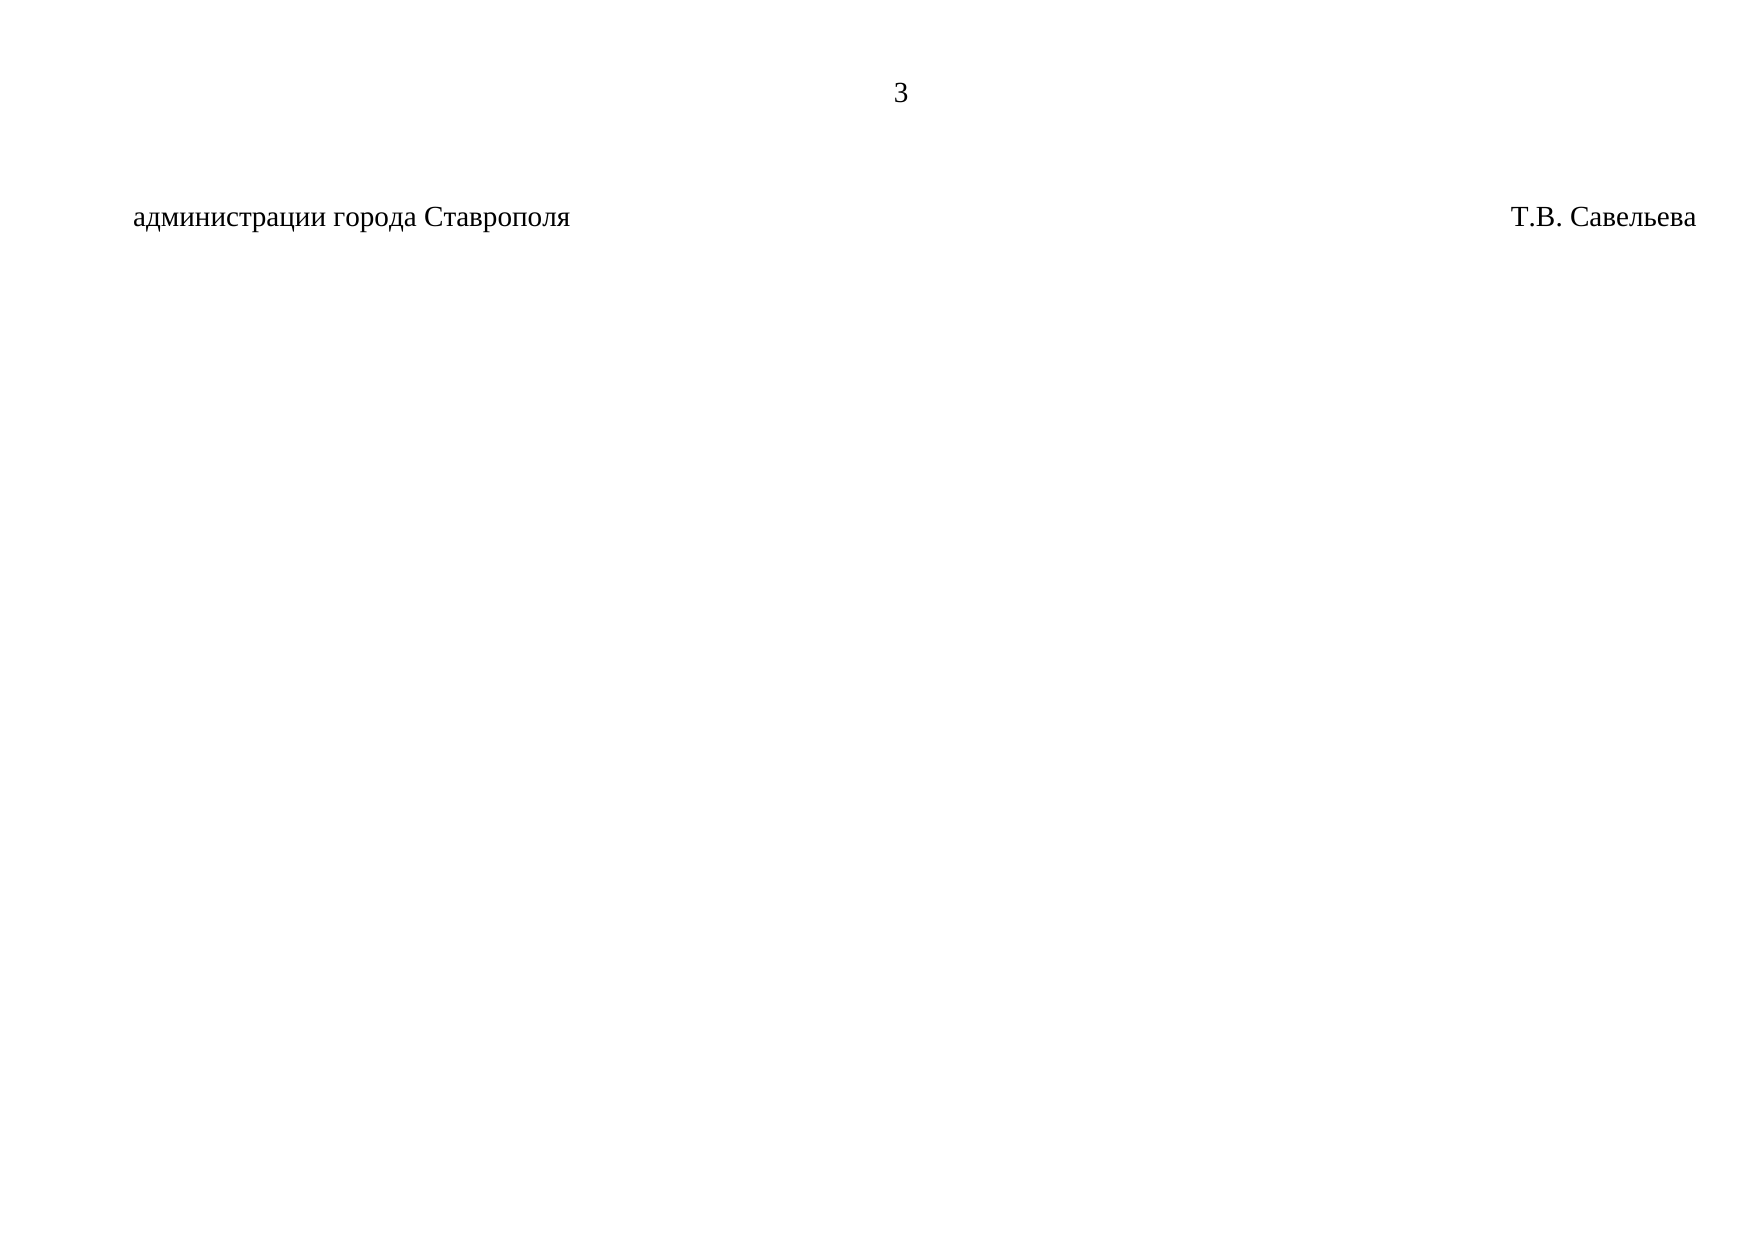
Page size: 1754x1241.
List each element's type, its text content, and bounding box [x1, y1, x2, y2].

text администрации города Ставрополя Т.В. Савельева [133, 207, 1698, 232]
